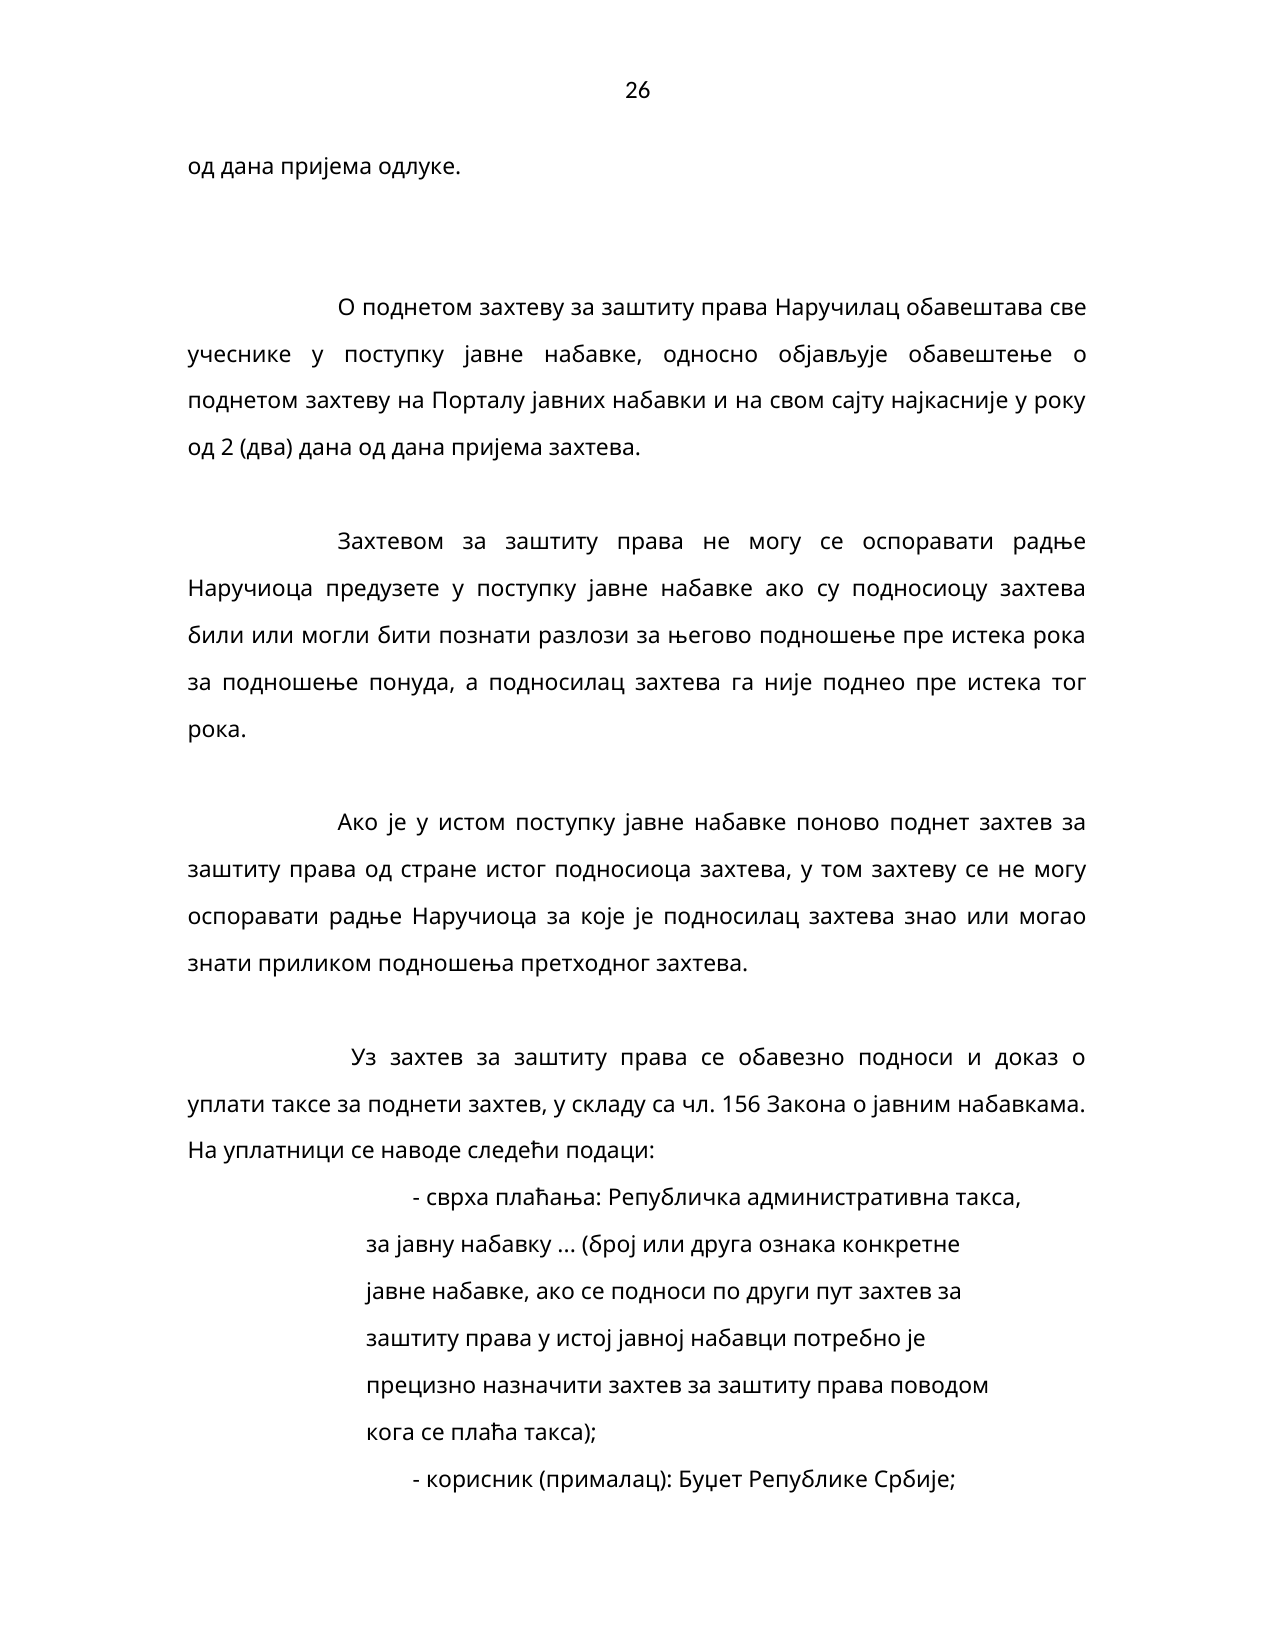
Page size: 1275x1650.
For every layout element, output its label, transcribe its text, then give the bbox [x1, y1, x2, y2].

text - корисник (прималац): Буџет Републике Србије; [187, 1462, 1087, 1494]
text прецизно назначити захтев за заштиту права поводом [187, 1369, 1087, 1400]
text заштиту права у истој јавној набавци потребно је [187, 1322, 1087, 1353]
text Уз захтев за заштиту права се обавезно подноси и доказ о уплати таксе за поднети захтев, у складу са чл. 156 Закона о јавним набавкама. На уплатници се наводе следећи подаци: [187, 1041, 1087, 1166]
text О поднетом захтеву за заштиту права Наручилац обавештава све учеснике у поступку јавне набавке, односно објављује обавештење о поднетом захтеву на Порталу јавних набавки и на свом сајту најкасније у року од 2 (два) дана од дана пријема захтева. [187, 291, 1087, 462]
text - сврха плаћања: Републичка административна такса, [187, 1181, 1087, 1212]
text јавне набавке, ако се подноси по други пут захтев за [187, 1275, 1087, 1306]
text кога се плаћа такса); [187, 1416, 1087, 1447]
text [187, 150, 1087, 181]
text Ако је у истом поступку јавне набавке поново поднет захтев за заштиту права од стране истог подносиоца захтева, у том захтеву се не могу оспоравати радње Наручиоца за које је подносилац захтева знао или могао знати приликом подношења претходног захтева. [187, 806, 1087, 978]
text за јавну набавку ... (број или друга ознака конкретне [187, 1228, 1087, 1259]
text Захтевом за заштиту права не могу се оспоравати радње Наручиоца предузете у поступку јавне набавке ако су подносиоцу захтева били или могли бити познати разлози за његово подношење пре истека рока за подношење понуда, а подносилац захтева га није поднео пре истека тог рока. [187, 525, 1087, 744]
